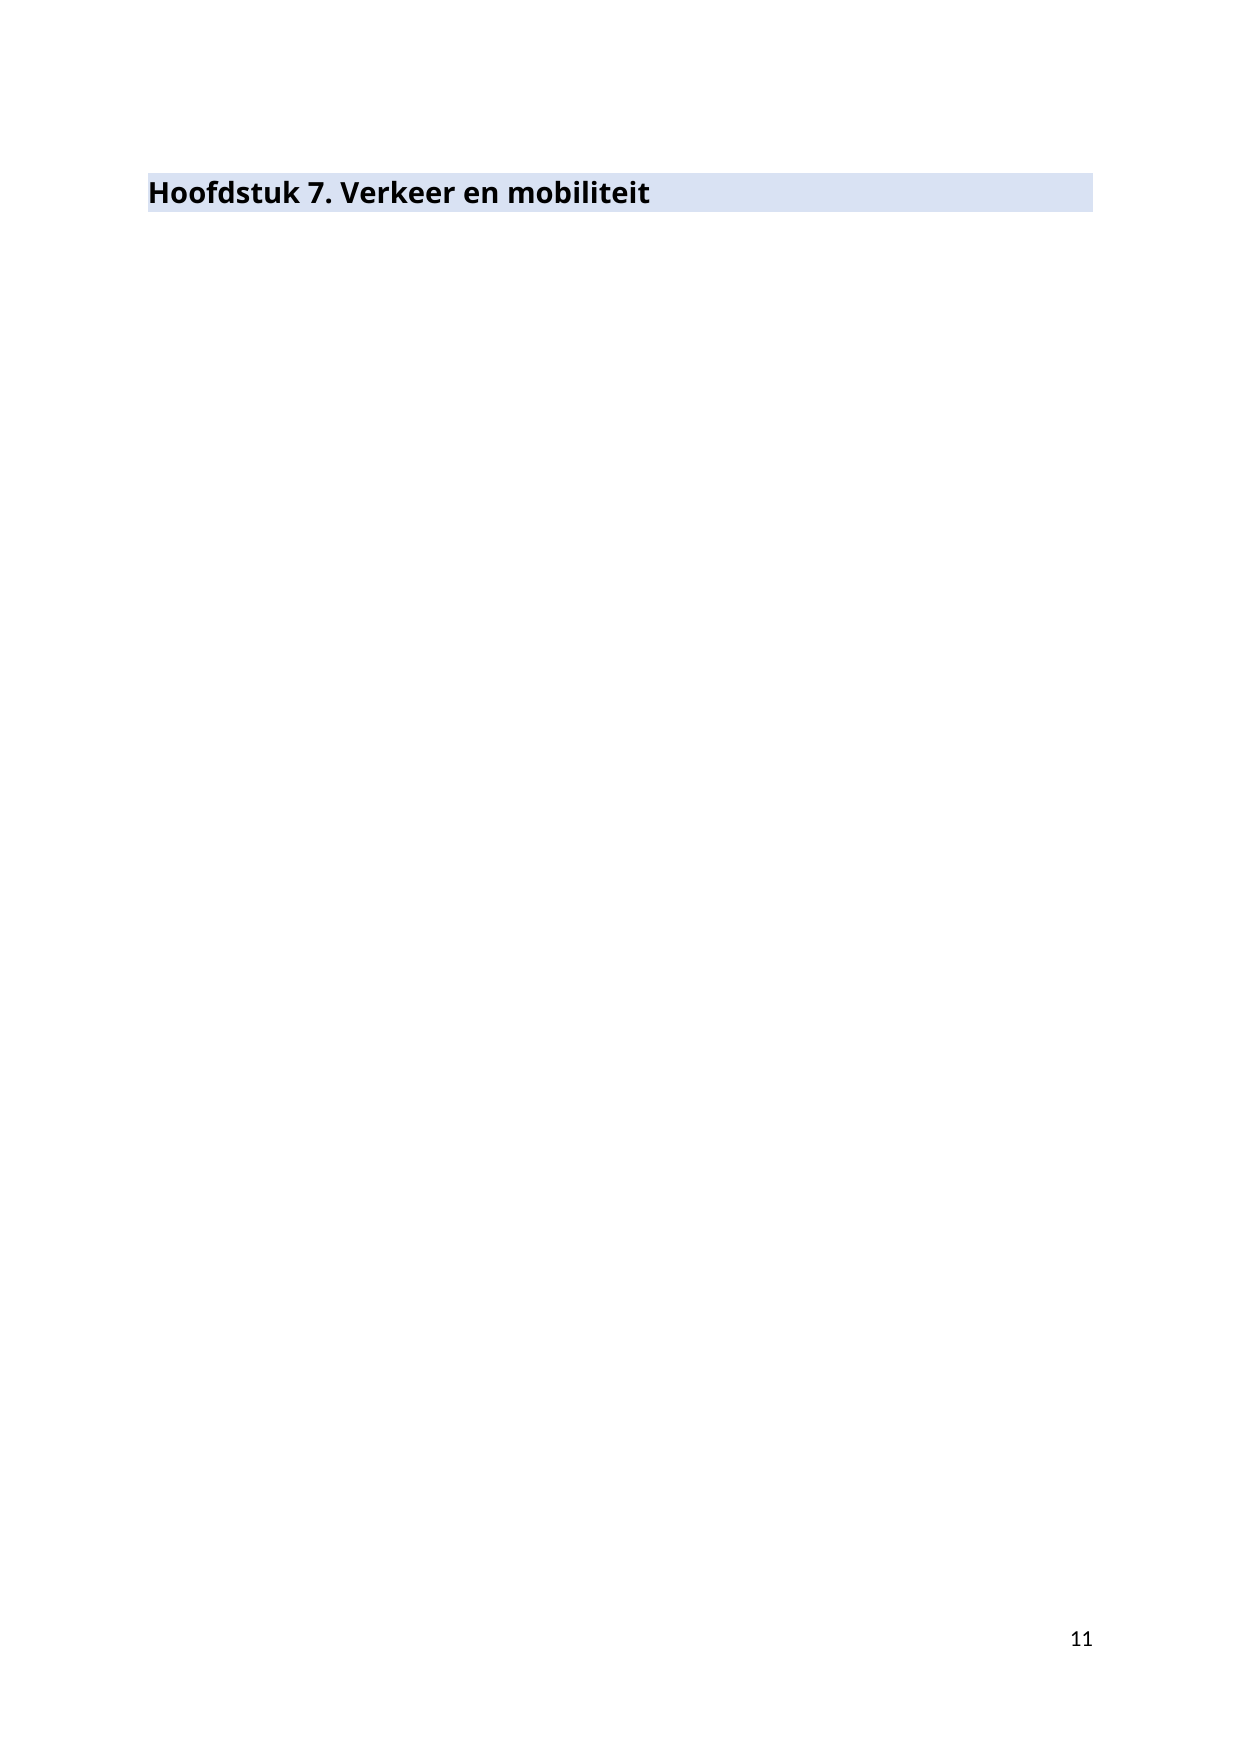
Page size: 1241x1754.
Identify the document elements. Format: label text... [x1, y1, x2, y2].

subtitle Hoofdstuk 7. Verkeer en mobiliteit [148, 173, 1093, 212]
